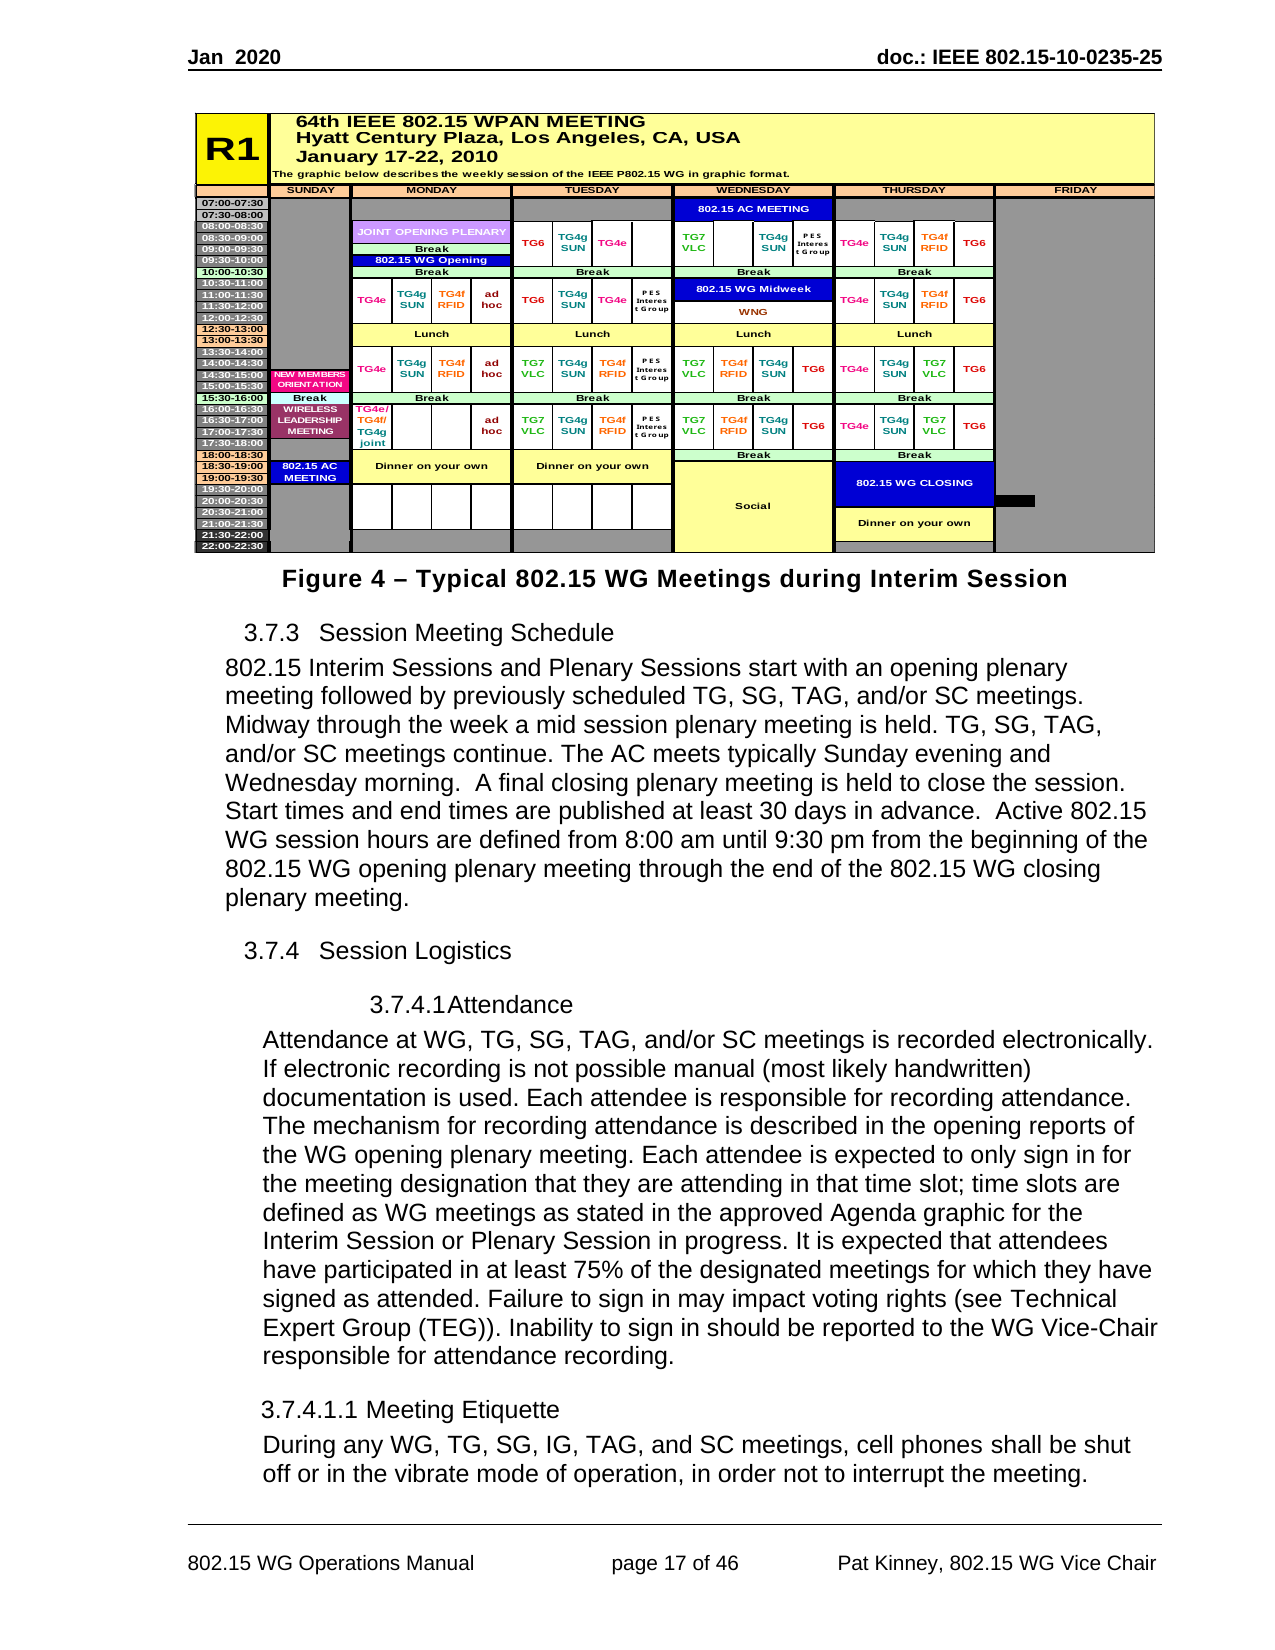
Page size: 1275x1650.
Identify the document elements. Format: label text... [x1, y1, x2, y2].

subtitle Meeting Etiquette [261, 1395, 1162, 1424]
subtitle Attendance [356, 990, 1162, 1019]
text 802.15 Interim Sessions and Plenary Sessions start with an opening plenary meeting followed by previously scheduled TG, SG, TAG, and/or SC meetings. Midway through the week a mid session plenary meeting is held. TG, SG, TAG, and/or SC meetings continue. The AC meets typically Sunday evening and Wednesday morning. A final closing plenary meeting is held to close the session. Start times and end times are published at least 30 days in advance. Active 802.15 WG session hours are defined from 8:00 am until 9:30 pm from the beginning of the 802.15 WG opening plenary meeting through the end of the 802.15 WG closing plenary meeting. [225, 652, 1162, 911]
subtitle Session Logistics [244, 936, 1162, 965]
subtitle Session Meeting Schedule [244, 617, 1162, 646]
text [262, 1430, 1162, 1487]
text Attendance at WG, TG, SG, TAG, and/or SC meetings is recorded electronically. If electronic recording is not possible manual (most likely handwritten) documentation is used. Each attendee is responsible for recording attendance. The mechanism for recording attendance is described in the opening reports of the WG opening plenary meeting. Each attendee is expected to only sign in for the meeting designation that they are attending in that time slot; time slots are defined as WG meetings as stated in the approved Agenda graphic for the Interim Session or Plenary Session in progress. It is expected that attendees have participated in at least 75% of the designated meetings for which they have signed as attended. Failure to sign in may impact voting rights (see Voting Rights). Inability to sign in should be reported to the WG Vice-Chair responsible for attendance recording. [262, 1025, 1162, 1370]
title Figure 4 – Typical 802.15 WG Meetings during Interim Session [187, 564, 1162, 592]
